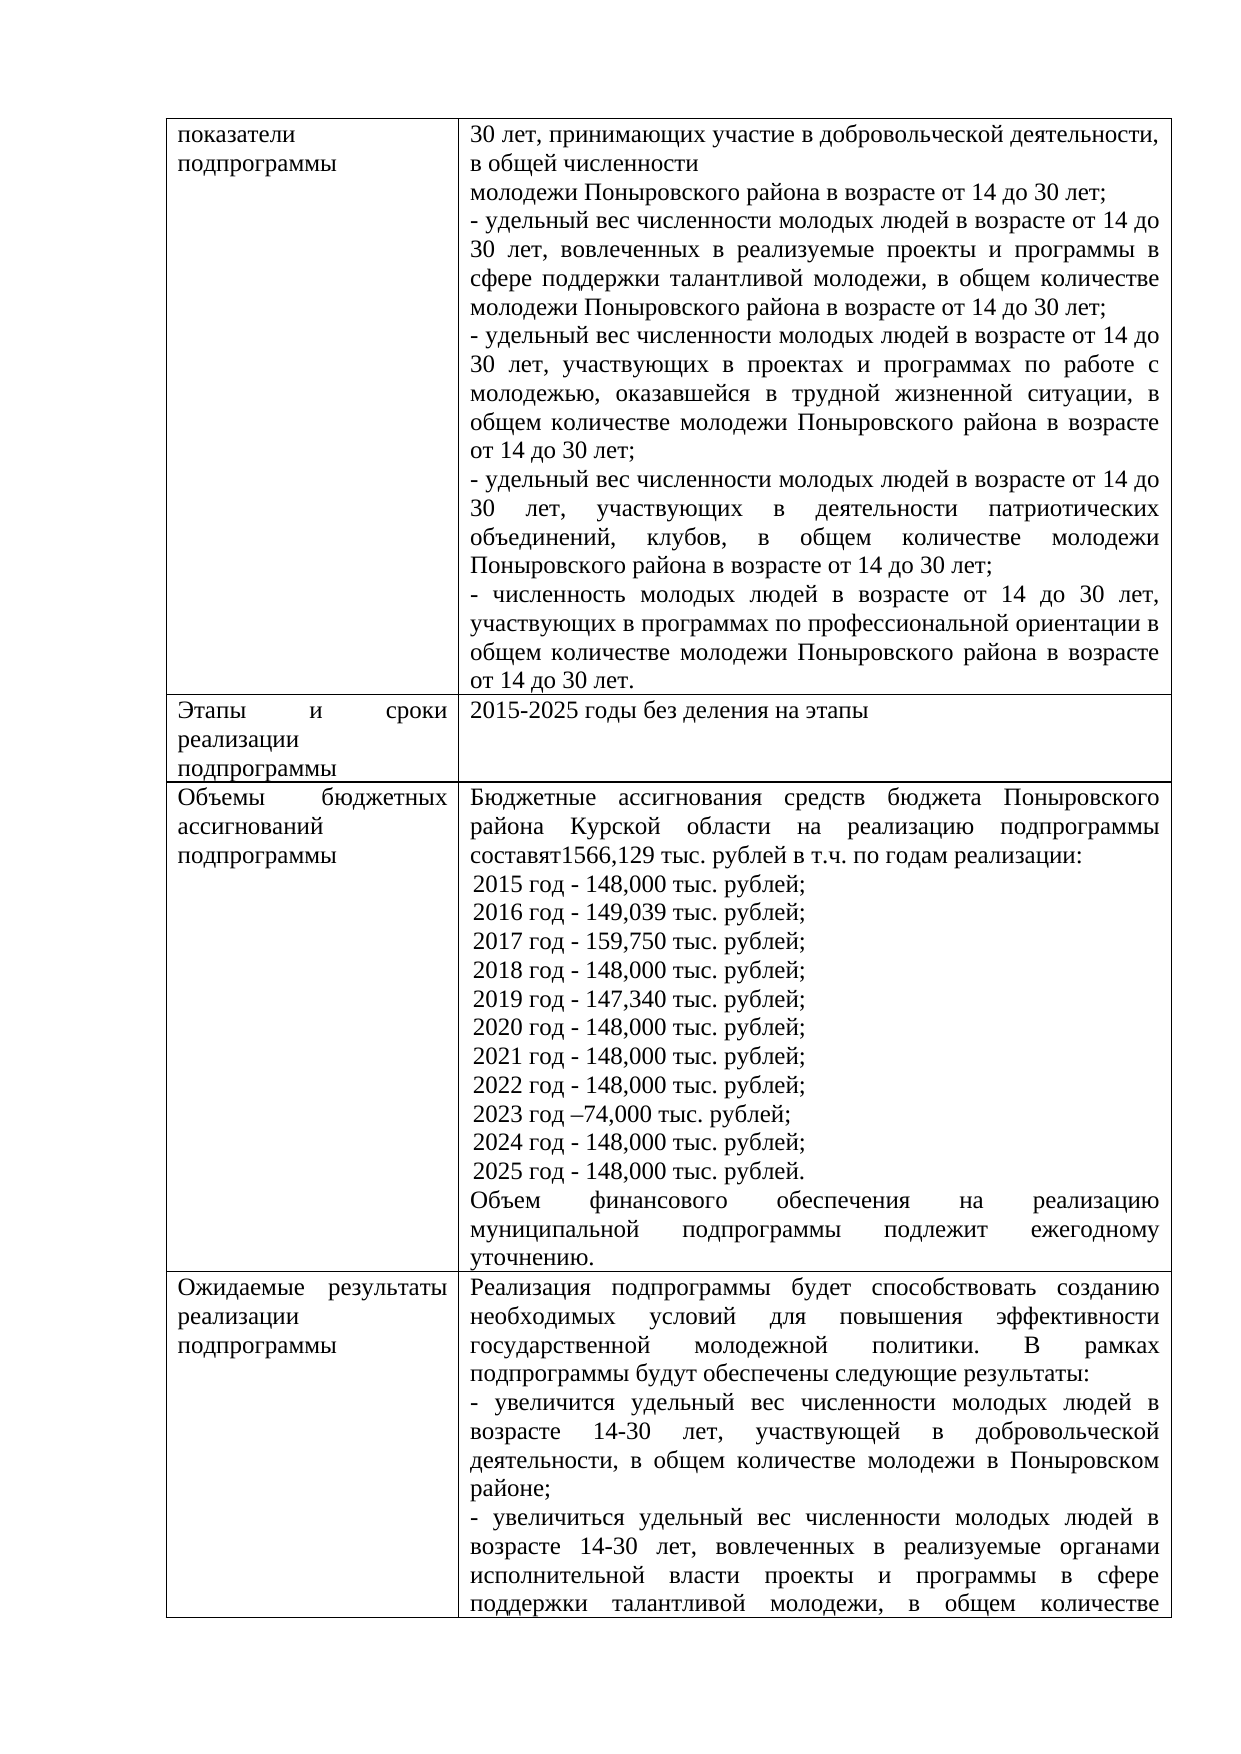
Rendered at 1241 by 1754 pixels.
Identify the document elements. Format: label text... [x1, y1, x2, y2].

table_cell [459, 1272, 1171, 1617]
table_cell 2015-2025 годы без деления на этапы [459, 695, 1171, 781]
table_cell Бюджетные ассигнования средств бюджета Поныровского района Курской области на реализацию подпрограммы составят1566,129 тыс. рублей в т.ч. по годам реализации: 2015 год - 148,000 тыс. рублей; 2016 год - 149,039 тыс. рублей; 2017 год - 159,750 тыс. рублей; 2018 год - 148,000 тыс. рублей; 2019 год - 147,340 тыс. рублей; 2020 год - 148,000 тыс. рублей; 2021 год - 148,000 тыс. рублей; 2022 год - 148,000 тыс. рублей; 2023 год –74,000 тыс. рублей; 2024 год - 148,000 тыс. рублей; 2025 год - 148,000 тыс. рублей. Объем финансового обеспечения на реализацию муниципальной подпрограммы подлежит ежегодному уточнению. [459, 783, 1171, 1271]
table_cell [167, 119, 458, 694]
table_cell Объемы бюджетных ассигнований подпрограммы [167, 783, 458, 1271]
table_cell Этапы и сроки реализации подпрограммы [167, 695, 458, 781]
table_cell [167, 1272, 458, 1617]
